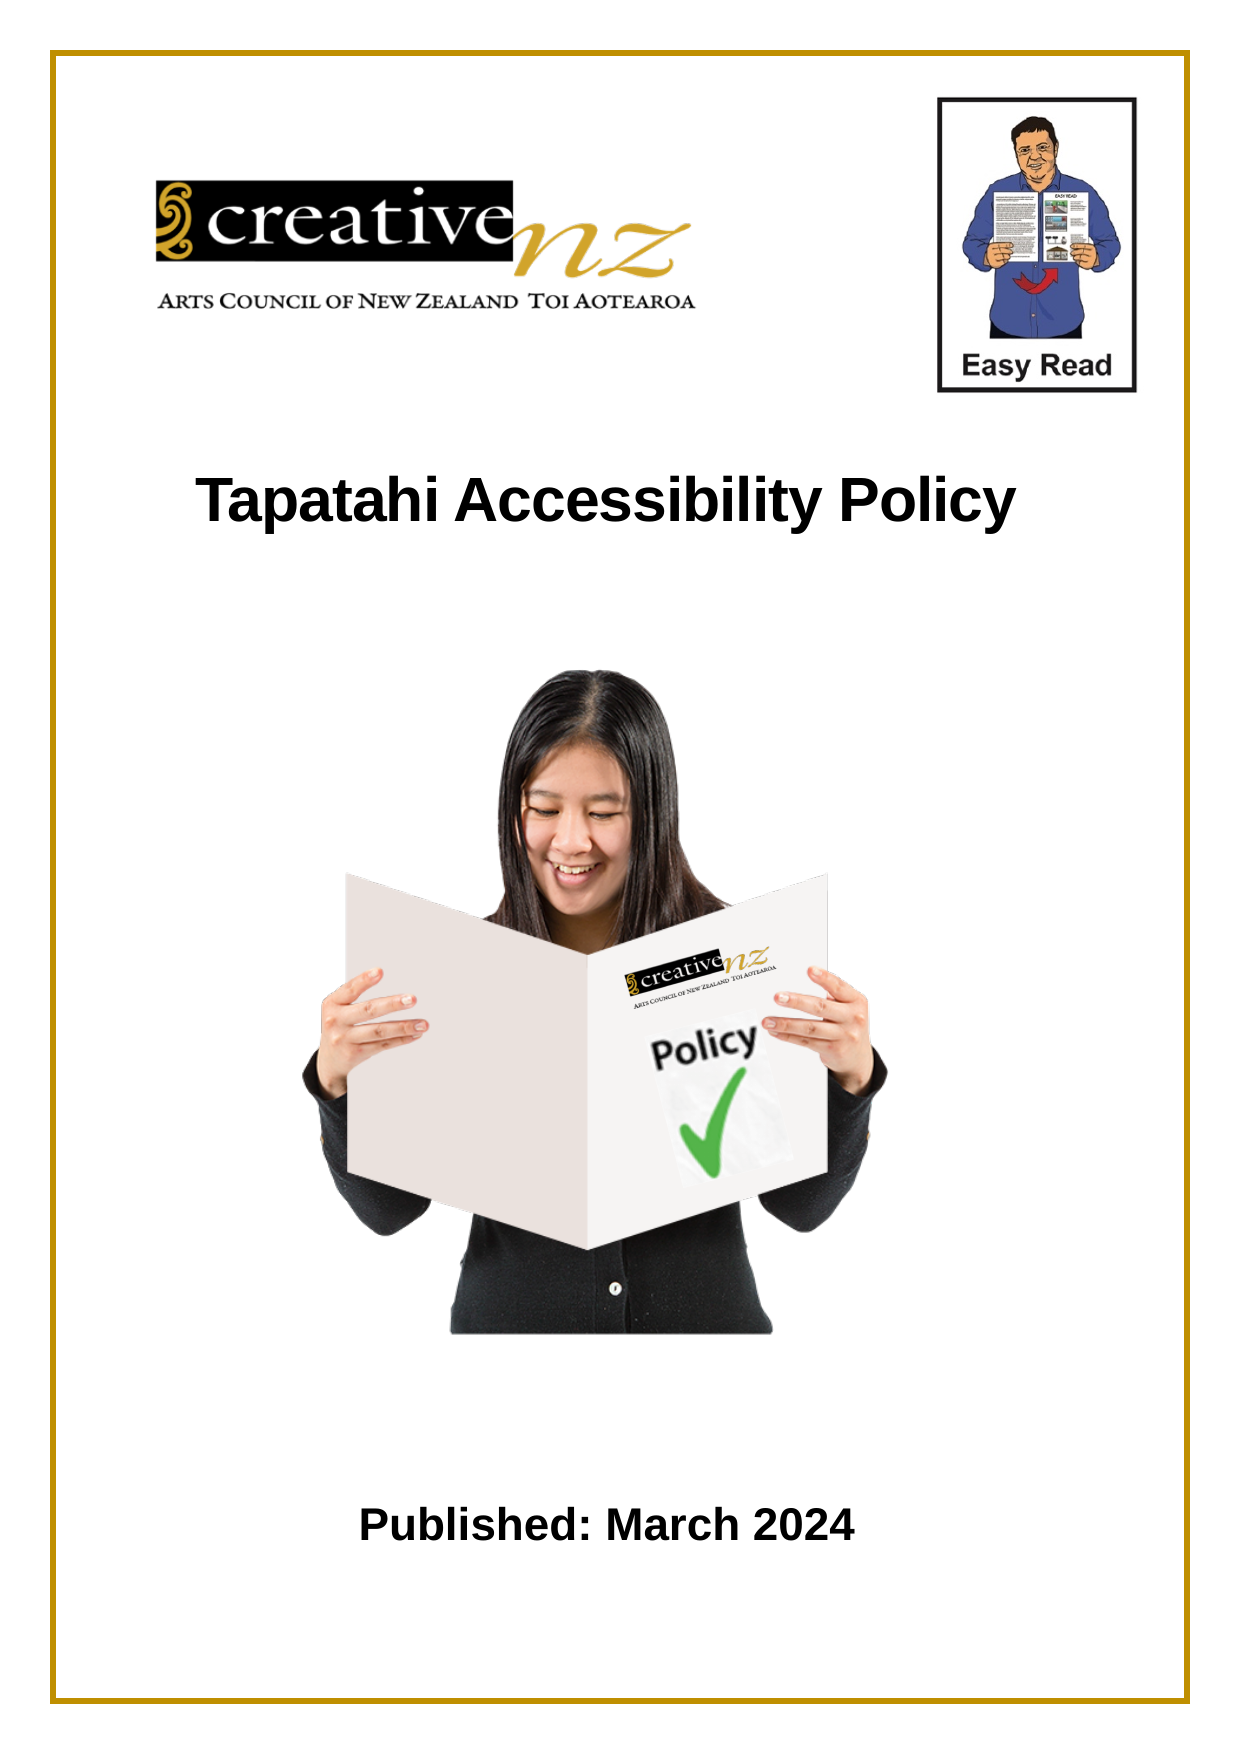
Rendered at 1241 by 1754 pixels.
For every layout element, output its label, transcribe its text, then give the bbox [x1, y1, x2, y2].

picture [240, 648, 947, 1351]
picture [922, 70, 1151, 414]
text Published: March 2024 [150, 1497, 1063, 1550]
picture [107, 109, 734, 372]
title Tapatahi Accessibility Policy [150, 463, 1063, 535]
